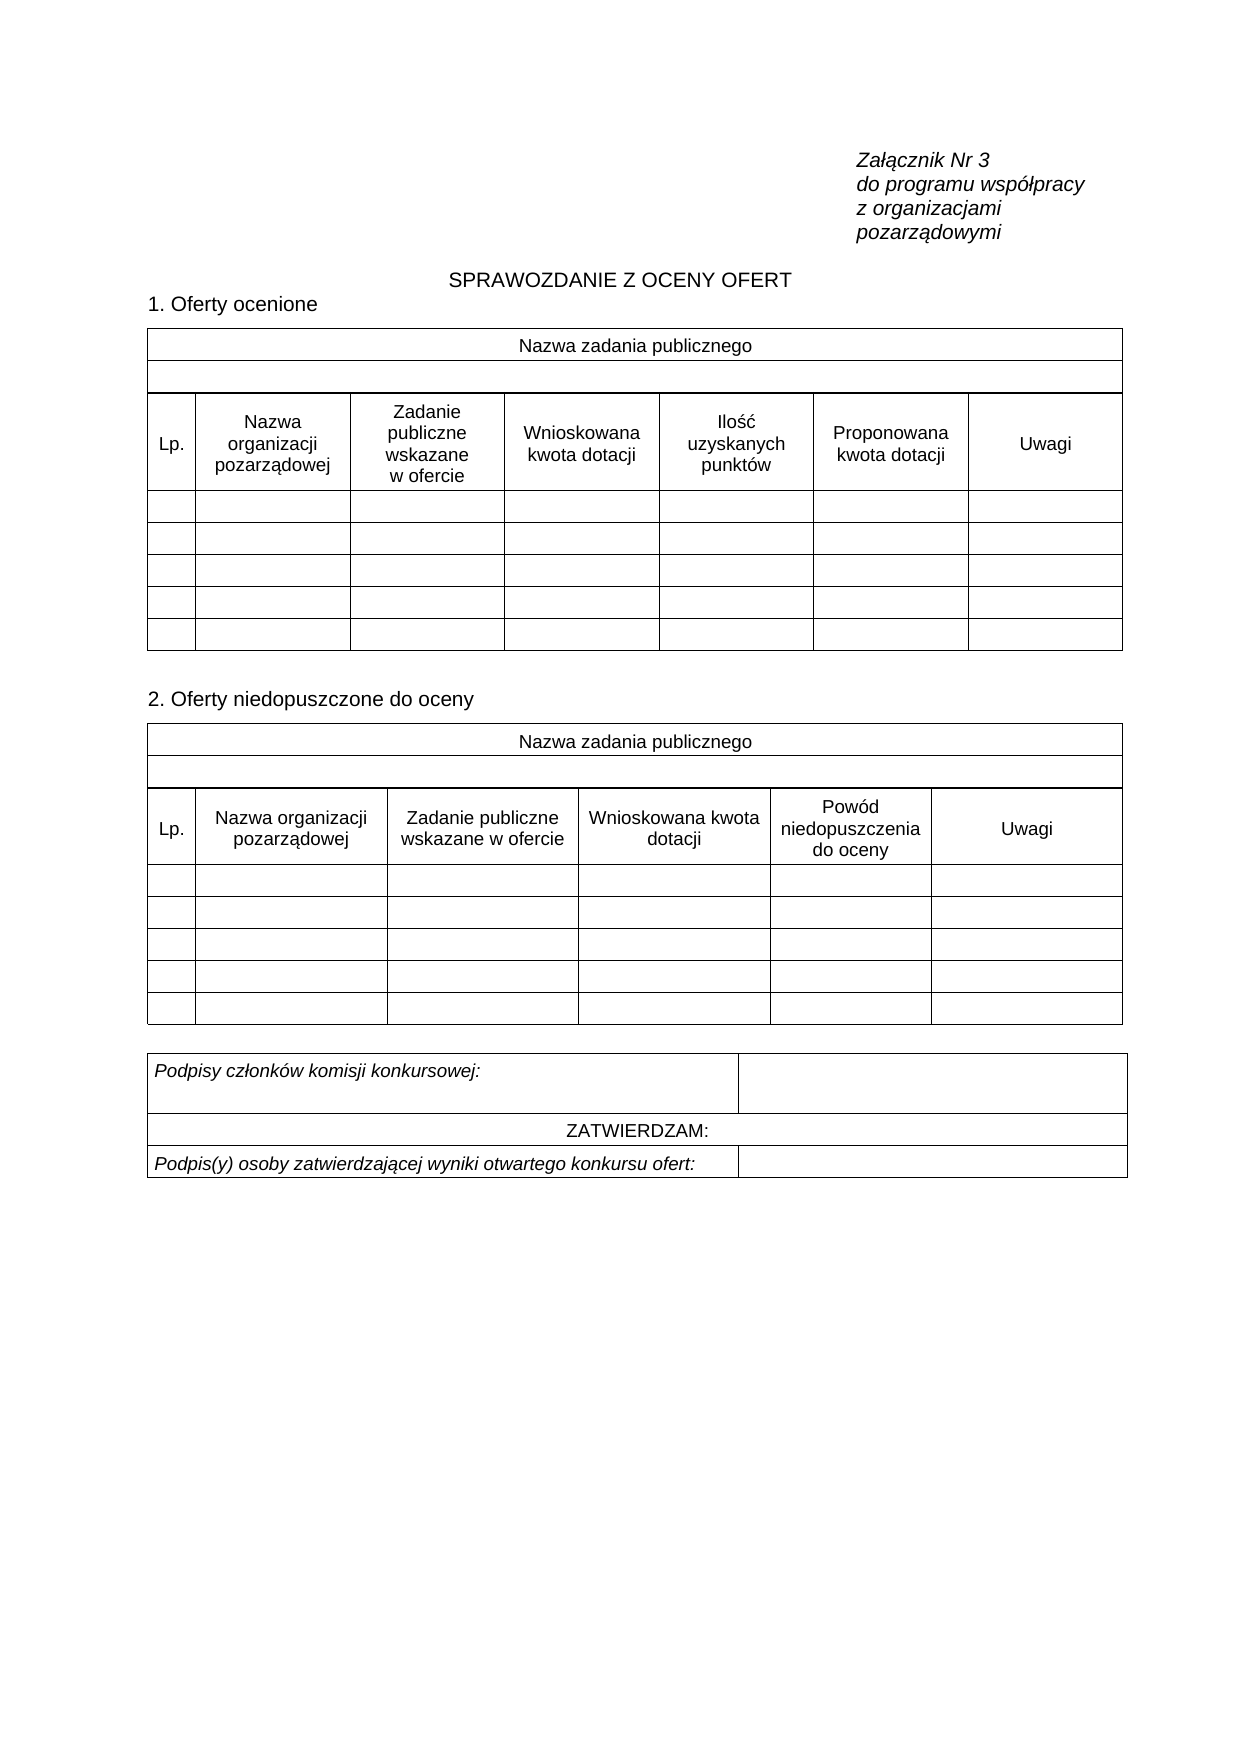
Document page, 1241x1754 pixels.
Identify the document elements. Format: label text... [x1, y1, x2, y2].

table_cell [388, 929, 578, 960]
table_cell Uwagi [969, 394, 1122, 490]
table_cell [196, 555, 350, 586]
table_cell Proponowana kwota dotacji [814, 394, 968, 490]
table_cell [148, 929, 195, 960]
table_cell [148, 361, 1122, 392]
table_cell [969, 587, 1122, 618]
table_cell [148, 993, 195, 1024]
table_cell [739, 1146, 1127, 1177]
table_cell [196, 523, 350, 554]
table_cell [660, 555, 813, 586]
table_cell [579, 961, 770, 992]
table_cell [148, 619, 195, 650]
table_cell [771, 897, 931, 928]
table_cell [932, 897, 1122, 928]
table_cell [660, 491, 813, 522]
table_cell [814, 619, 968, 650]
table_cell [932, 865, 1122, 896]
table_cell Nazwa organizacji pozarządowej [196, 789, 387, 864]
table_cell [814, 555, 968, 586]
table_cell [969, 523, 1122, 554]
text SPRAWOZDANIE Z OCENY OFERT [148, 267, 1093, 291]
table_cell [351, 491, 504, 522]
table_header [739, 1054, 1127, 1113]
table_cell [148, 897, 195, 928]
table_cell [505, 491, 659, 522]
table_cell Powód niedopuszczenia do oceny [771, 789, 931, 864]
table_cell [660, 619, 813, 650]
table_cell [196, 619, 350, 650]
table_cell [505, 619, 659, 650]
table_cell [579, 929, 770, 960]
table_cell [196, 865, 387, 896]
table_cell [932, 929, 1122, 960]
table_cell [148, 961, 195, 992]
table_cell [771, 929, 931, 960]
table_cell [148, 865, 195, 896]
table_cell [771, 865, 931, 896]
table_cell [814, 491, 968, 522]
table_cell [660, 523, 813, 554]
table_cell Zadanie publiczne wskazane w ofercie [351, 394, 504, 490]
table_cell [505, 523, 659, 554]
table_cell [148, 491, 195, 522]
table_cell Lp. [148, 394, 195, 490]
table_cell [932, 961, 1122, 992]
table_cell [579, 865, 770, 896]
table_cell [196, 929, 387, 960]
table_cell [351, 587, 504, 618]
table_cell [148, 523, 195, 554]
table_cell [388, 961, 578, 992]
table_header Podpisy członków komisji konkursowej: [148, 1054, 738, 1113]
table_cell Zadanie publiczne wskazane w ofercie [388, 789, 578, 864]
table_cell [505, 587, 659, 618]
table_cell [196, 587, 350, 618]
table_header Nazwa zadania publicznego [148, 724, 1122, 755]
text 1. Oferty ocenione [148, 291, 1093, 315]
table_cell [148, 555, 195, 586]
table_header Nazwa zadania publicznego [148, 329, 1122, 360]
table_cell [196, 491, 350, 522]
table_cell [814, 587, 968, 618]
table_cell [388, 865, 578, 896]
text Załącznik Nr 3 do programu współpracy z organizacjami pozarządowymi [856, 148, 1093, 243]
table_cell [196, 961, 387, 992]
table_cell [771, 993, 931, 1024]
table_cell [196, 897, 387, 928]
table_cell Uwagi [932, 789, 1122, 864]
table_cell [388, 897, 578, 928]
table_cell [969, 491, 1122, 522]
text 2. Oferty niedopuszczone do oceny [148, 687, 1093, 711]
table_cell [771, 961, 931, 992]
table_cell [505, 555, 659, 586]
table_cell [660, 587, 813, 618]
table_cell Wnioskowana kwota dotacji [505, 394, 659, 490]
table_cell [148, 756, 1122, 787]
table_cell [351, 619, 504, 650]
table_cell Ilość uzyskanych punktów [660, 394, 813, 490]
table_cell [196, 993, 387, 1024]
table_cell [388, 993, 578, 1024]
table_cell Lp. [148, 789, 195, 864]
table_cell [932, 993, 1122, 1024]
table_cell Podpis(y) osoby zatwierdzającej wyniki otwartego konkursu ofert: [148, 1146, 738, 1177]
table_cell [351, 523, 504, 554]
table_cell ZATWIERDZAM: [148, 1114, 1127, 1145]
table_cell [148, 587, 195, 618]
table_cell [579, 993, 770, 1024]
table_cell [351, 555, 504, 586]
table_cell [579, 897, 770, 928]
table_cell [969, 555, 1122, 586]
table_cell Nazwa organizacji pozarządowej [196, 394, 350, 490]
table_cell [814, 523, 968, 554]
table_cell [969, 619, 1122, 650]
table_cell Wnioskowana kwota dotacji [579, 789, 770, 864]
